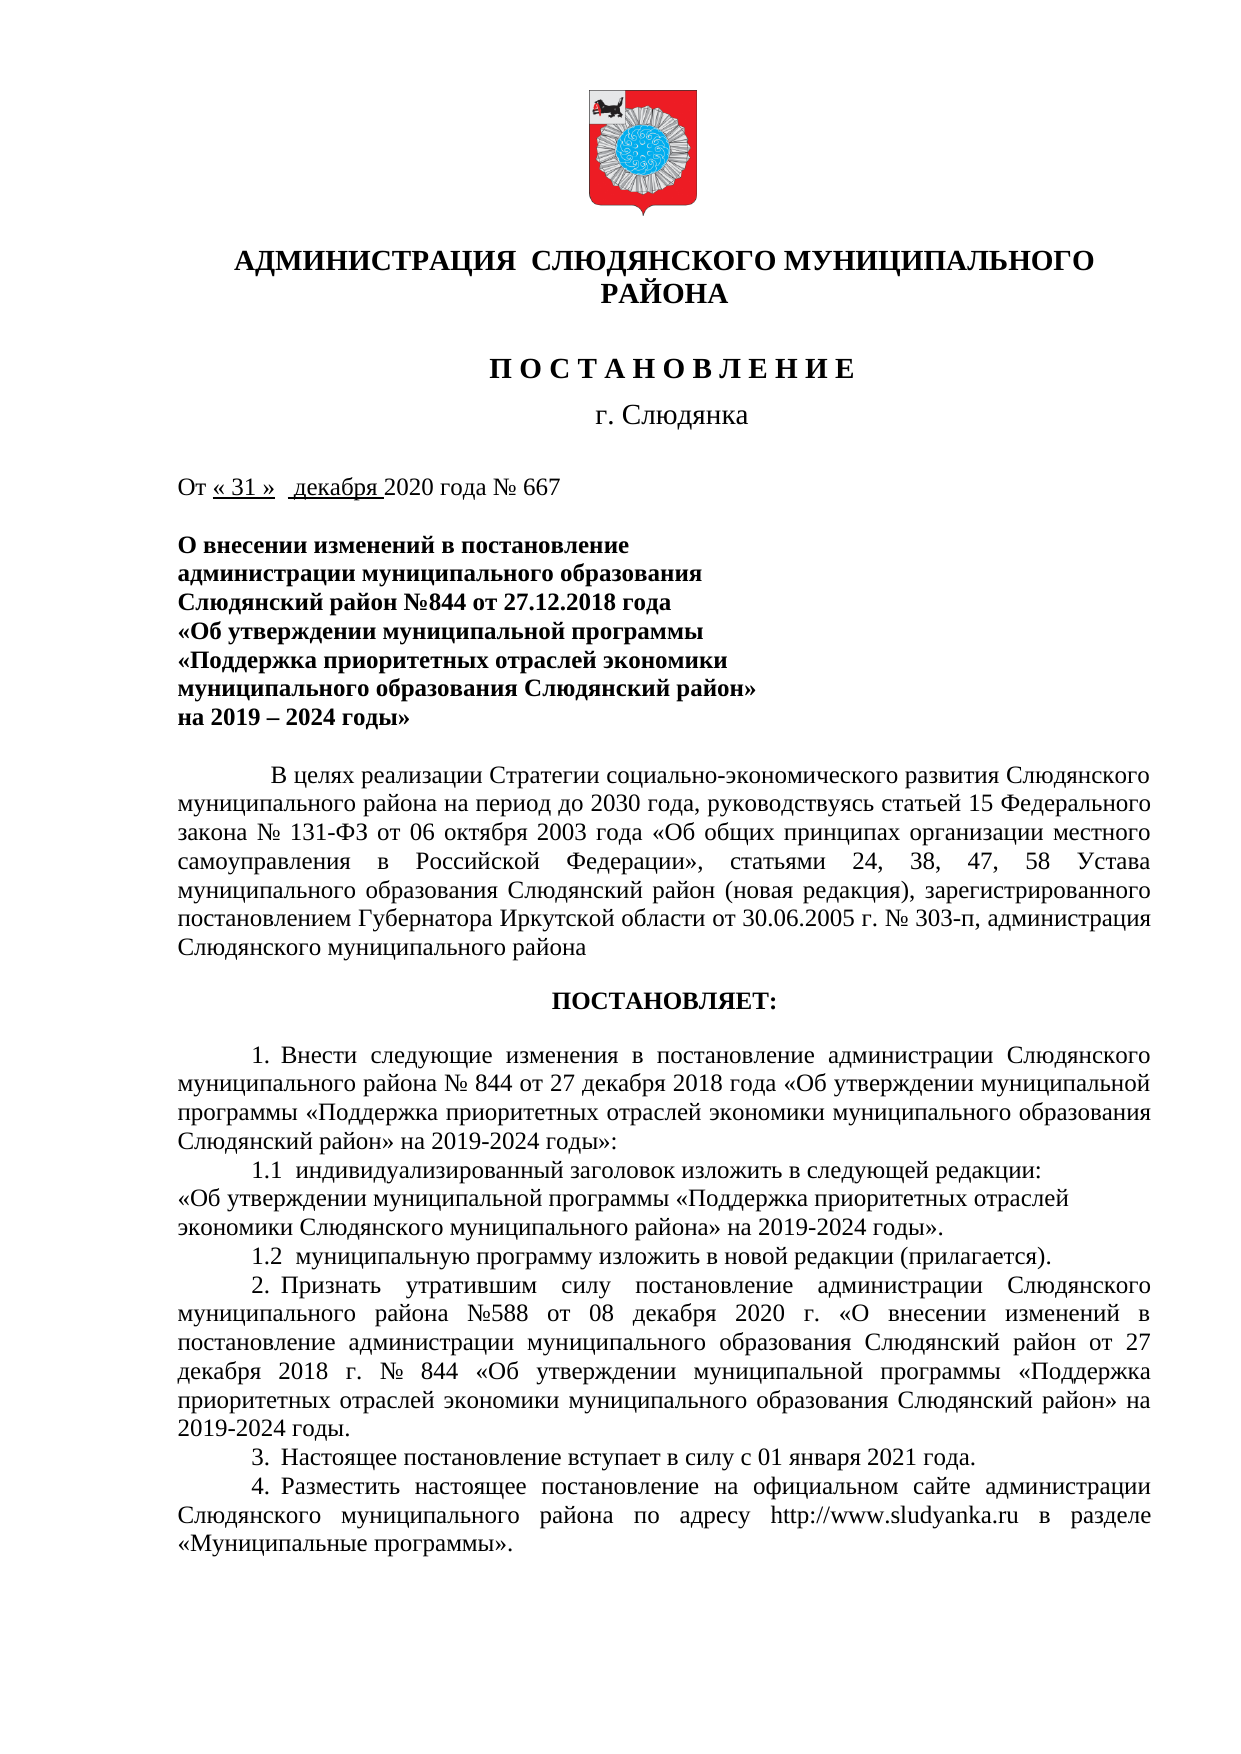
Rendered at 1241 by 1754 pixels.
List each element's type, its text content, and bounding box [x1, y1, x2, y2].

list муниципальную программу изложить в новой редакции (прилагается). [177, 1241, 1152, 1270]
list индивидуализированный заголовок изложить в следующей редакции: [177, 1155, 1152, 1183]
picture [589, 90, 697, 216]
text администрации муниципального образования [177, 558, 1152, 587]
text на 2019 – 2024 годы» [177, 702, 1152, 731]
text «Об утверждении муниципальной программы «Поддержка приоритетных отраслей экономики Слюдянского муниципального района» на 2019-2024 годы». [177, 1183, 1152, 1241]
list Настоящее постановление вступает в силу с 01 января 2021 года. [177, 1442, 1152, 1471]
text РАЙОНА [177, 277, 1152, 310]
text муниципального образования Слюдянский район» [177, 673, 1152, 702]
text ПОСТАНОВЛЯЕТ: [177, 986, 1152, 1015]
text «Поддержка приоритетных отраслей экономики [177, 645, 1152, 673]
text АДМИНИСТРАЦИЯ СЛЮДЯНСКОГО МУНИЦИПАЛЬНОГО [177, 243, 1152, 277]
text П О С Т А Н О В Л Е Н И Е [192, 351, 1152, 385]
list Внести следующие изменения в постановление администрации Слюдянского муниципального района № 844 от 27 декабря 2018 года «Об утверждении муниципальной программы «Поддержка приоритетных отраслей экономики муниципального образования Слюдянский район» на 2019-2024 годы»: [177, 1040, 1152, 1155]
text В целях реализации Стратегии социально-экономического развития Слюдянского муниципального района на период до 2030 года, руководствуясь статьей 15 Федерального закона № 131-ФЗ от 06 октября 2003 года «Об общих принципах организации местного самоуправления в Российской Федерации», статьями 24, 38, 47, 58 Устава муниципального образования Слюдянский район (новая редакция), зарегистрированного постановлением Губернатора Иркутской области от 30.06.2005 г. № 303-п, администрация Слюдянского муниципального района [177, 760, 1152, 961]
list Разместить настоящее постановление на официальном сайте администрации Слюдянского муниципального района по адресу http://www.sludyanka.ru в разделе «Муниципальные программы». [177, 1471, 1152, 1557]
text г. Слюдянка [192, 397, 1152, 431]
text От « 31 » декабря 2020 года № 667 [177, 472, 1152, 501]
text Слюдянский район №844 от 27.12.2018 года [177, 587, 1152, 616]
text «Об утверждении муниципальной программы [177, 616, 1152, 645]
text О внесении изменений в постановление [177, 530, 1152, 558]
list Признать утратившим силу постановление администрации Слюдянского муниципального района №588 от 08 декабря 2020 г. «О внесении изменений в постановление администрации муниципального образования Слюдянский район от 27 декабря 2018 г. № 844 «Об утверждении муниципальной программы «Поддержка приоритетных отраслей экономики муниципального образования Слюдянский район» на 2019-2024 годы. [177, 1270, 1152, 1442]
